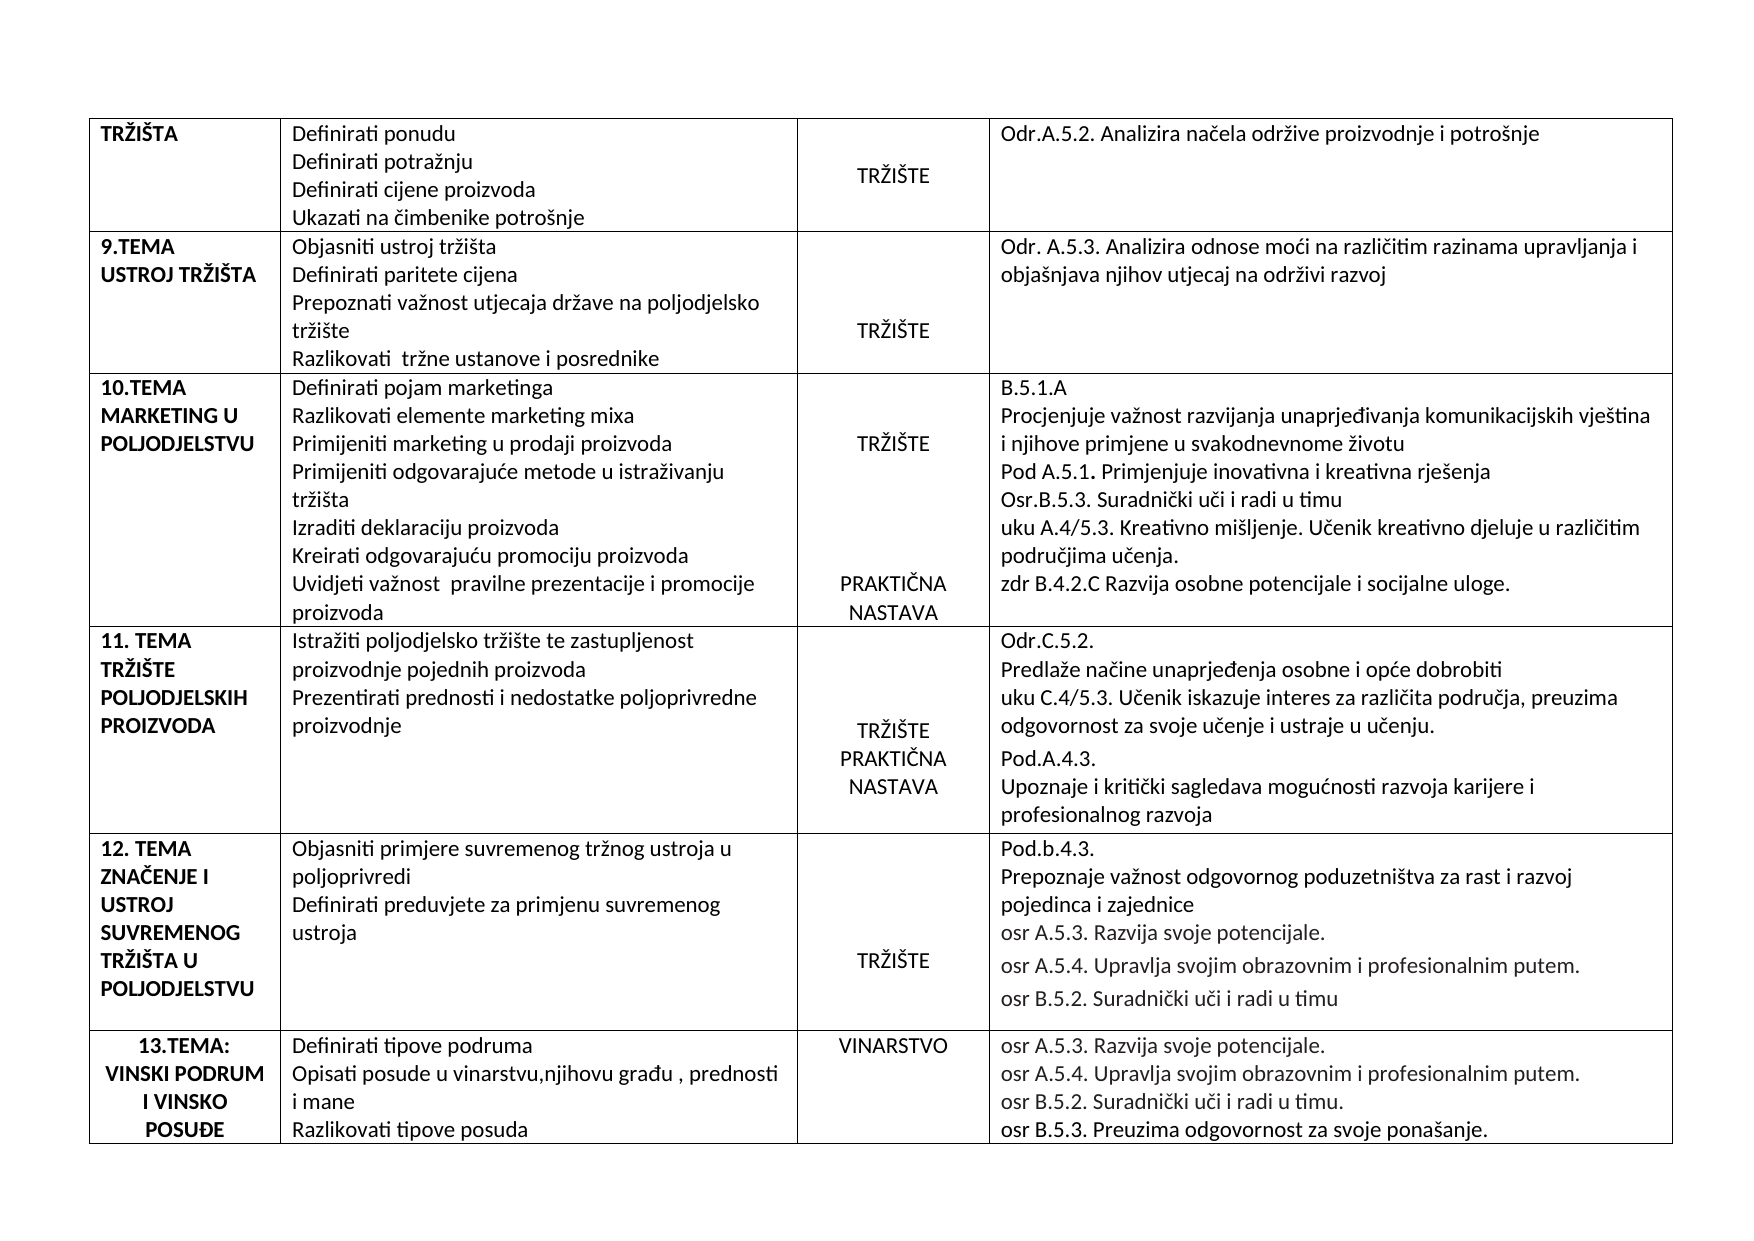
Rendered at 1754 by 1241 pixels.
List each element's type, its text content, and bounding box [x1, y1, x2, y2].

table_cell 12. TEMA ZNAČENJE I USTROJ SUVREMENOG TRŽIŠTA U POLJODJELSTVU [90, 834, 280, 1030]
table_cell TRŽIŠTE [798, 119, 989, 231]
table_cell TRŽIŠTE PRAKTIČNA NASTAVA [798, 627, 989, 833]
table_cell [90, 1031, 280, 1143]
table_cell 11. TEMA TRŽIŠTE POLJODJELSKIH PROIZVODA [90, 627, 280, 833]
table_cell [990, 119, 1672, 231]
table_cell VINARSTVO [798, 1031, 989, 1143]
table_cell Odr.C.5.2. Predlaže načine unaprjeđenja osobne i opće dobrobiti uku C.4/5.3. Učenik iskazuje interes za različita područja, preuzima odgovornost za svoje učenje i ustraje u učenju. Pod.A.4.3. Upoznaje i kritički sagledava mogućnosti razvoja karijere i profesionalnog razvoja [990, 627, 1672, 833]
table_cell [990, 1031, 1672, 1143]
table_cell 8. ELEMENTI TRŽIŠTA [90, 119, 280, 231]
table_cell Pod.b.4.3. Prepoznaje važnost odgovornog poduzetništva za rast i razvoj pojedinca i zajednice osr A.5.3. Razvija svoje potencijale. osr A.5.4. Upravlja svojim obrazovnim i profesionalnim putem. osr B.5.2. Suradnički uči i radi u timu [990, 834, 1672, 1030]
table_cell TRŽIŠTE [798, 834, 989, 1030]
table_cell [281, 119, 797, 231]
table_cell Istražiti poljodjelsko tržište te zastupljenost proizvodnje pojednih proizvoda Prezentirati prednosti i nedostatke poljoprivredne proizvodnje [281, 627, 797, 833]
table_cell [281, 1031, 797, 1143]
table_cell Objasniti primjere suvremenog tržnog ustroja u poljoprivredi Definirati preduvjete za primjenu suvremenog ustroja [281, 834, 797, 1030]
table_cell TRŽIŠTE PRAKTIČNA NASTAVA [798, 374, 989, 626]
table_cell 9.TEMA USTROJ TRŽIŠTA [90, 232, 280, 372]
table_cell B.5.1.A Procjenjuje važnost razvijanja unaprjeđivanja komunikacijskih vještina i njihove primjene u svakodnevnome životu Pod A.5.1. Primjenjuje inovativna i kreativna rješenja Osr.B.5.3. Suradnički uči i radi u timu uku A.4/5.3. Kreativno mišljenje. Učenik kreativno djeluje u različitim područjima učenja. zdr B.4.2.C Razvija osobne potencijale i socijalne uloge. [990, 374, 1672, 626]
table_cell Objasniti ustroj tržišta Definirati paritete cijena Prepoznati važnost utjecaja države na poljodjelsko tržište Razlikovati tržne ustanove i posrednike [281, 232, 797, 372]
table_cell 10.TEMA MARKETING U POLJODJELSTVU [90, 374, 280, 626]
table_cell Odr. A.5.3. Analizira odnose moći na različitim razinama upravljanja i objašnjava njihov utjecaj na održivi razvoj [990, 232, 1672, 372]
table_cell TRŽIŠTE [798, 232, 989, 372]
table_cell Definirati pojam marketinga Razlikovati elemente marketing mixa Primijeniti marketing u prodaji proizvoda Primijeniti odgovarajuće metode u istraživanju tržišta Izraditi deklaraciju proizvoda Kreirati odgovarajuću promociju proizvoda Uvidjeti važnost pravilne prezentacije i promocije proizvoda [281, 374, 797, 626]
